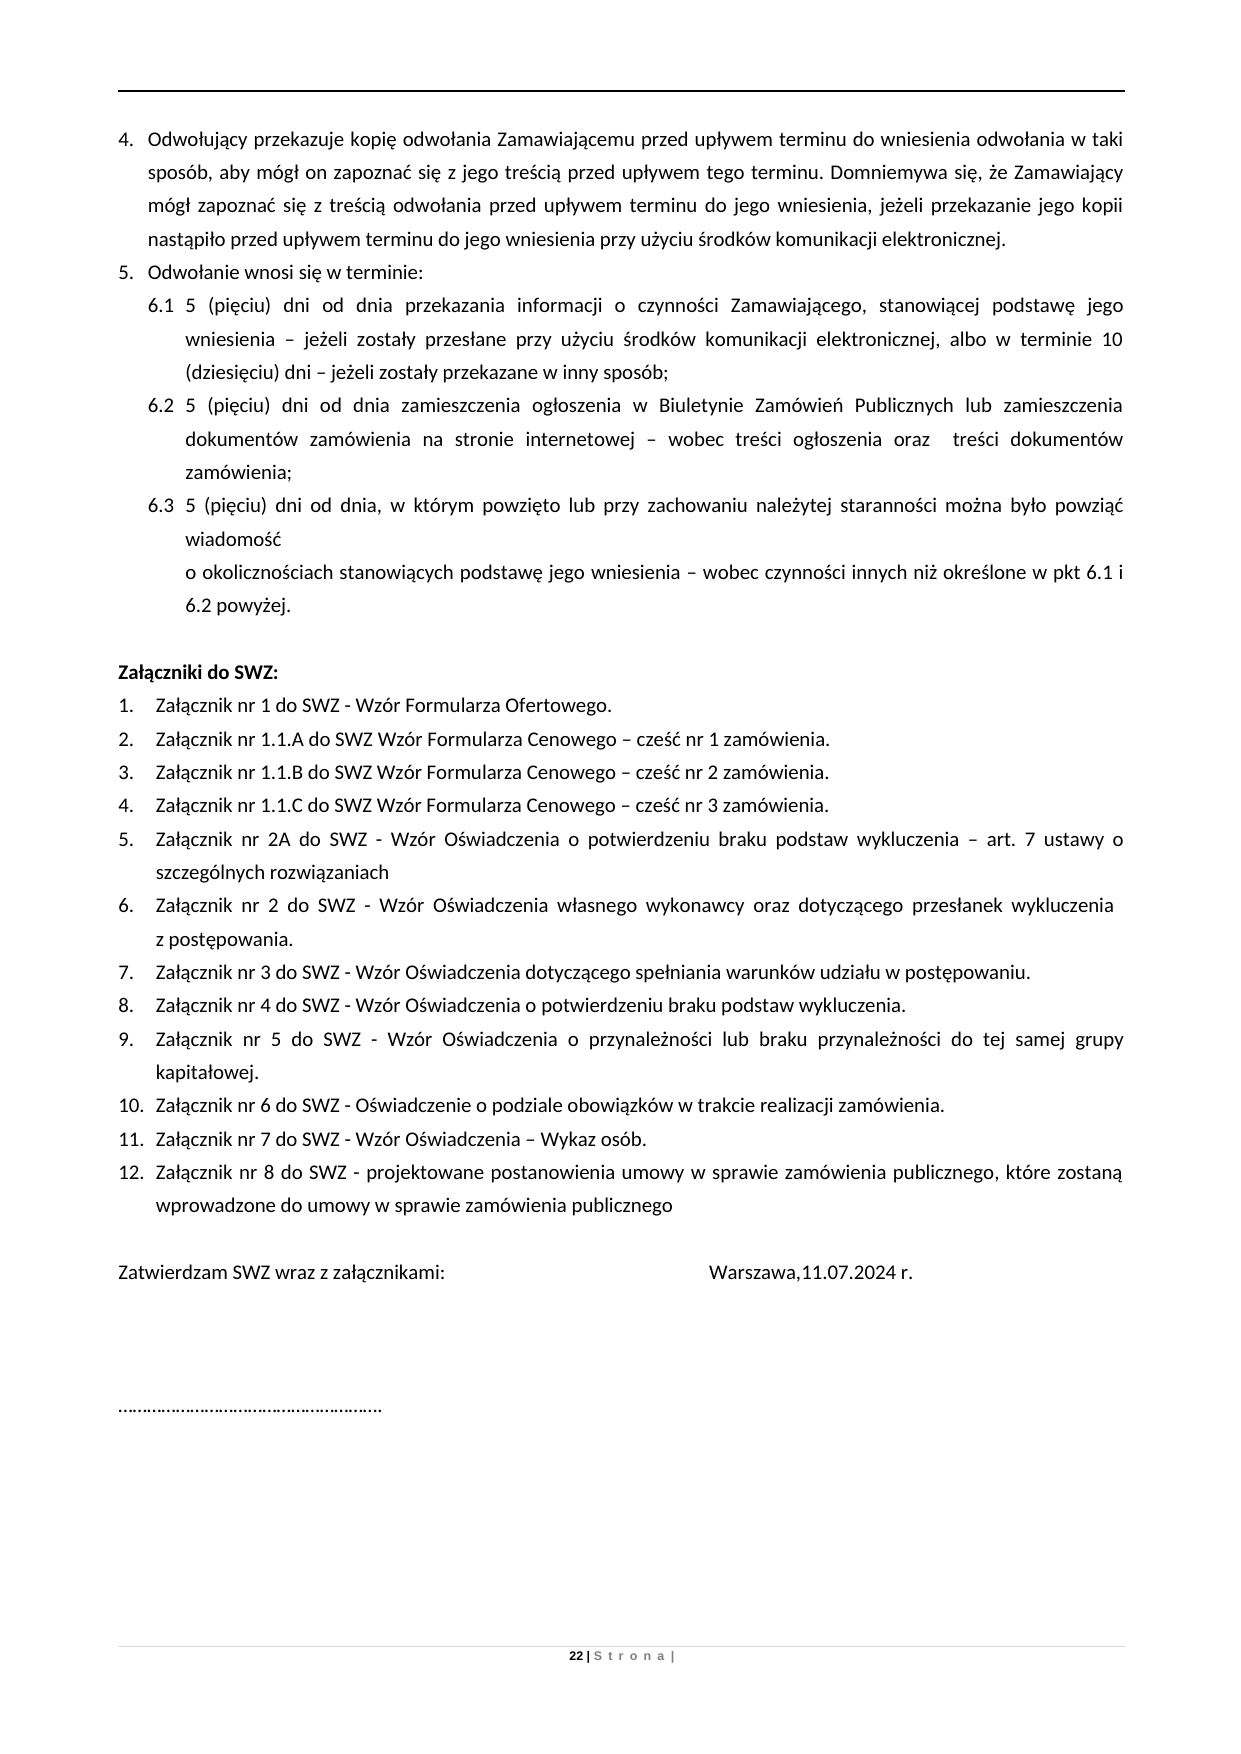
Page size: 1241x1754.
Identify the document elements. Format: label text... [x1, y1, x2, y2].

list Załącznik nr 1.1.B do SWZ Wzór Formularza Cenowego – cześć nr 2 zamówienia. [118, 751, 1125, 785]
list Załącznik nr 2 do SWZ - Wzór Oświadczenia własnego wykonawcy oraz dotyczącego przesłanek wykluczenia z postępowania. [118, 885, 1125, 951]
list Odwołujący przekazuje kopię odwołania Zamawiającemu przed upływem terminu do wniesienia odwołania w taki sposób, aby mógł on zapoznać się z jego treścią przed upływem tego terminu. Domniemywa się, że Zamawiający mógł zapoznać się z treścią odwołania przed upływem terminu do jego wniesienia, jeżeli przekazanie jego kopii nastąpiło przed upływem terminu do jego wniesienia przy użyciu środków komunikacji elektronicznej. [118, 118, 1125, 251]
text Załączniki do SWZ: [118, 651, 1125, 685]
list Odwołanie wnosi się w terminie: [118, 251, 1125, 285]
list Załącznik nr 6 do SWZ - Oświadczenie o podziale obowiązków w trakcie realizacji zamówienia. [118, 1085, 1125, 1118]
list Załącznik nr 8 do SWZ - projektowane postanowienia umowy w sprawie zamówienia publicznego, które zostaną wprowadzone do umowy w sprawie zamówienia publicznego [118, 1151, 1125, 1218]
list Załącznik nr 4 do SWZ - Wzór Oświadczenia o potwierdzeniu braku podstaw wykluczenia. [118, 985, 1125, 1018]
text Zatwierdzam SWZ wraz z załącznikami: Warszawa,11.07.2024 r. [118, 1251, 1125, 1285]
list Załącznik nr 5 do SWZ - Wzór Oświadczenia o przynależności lub braku przynależności do tej samej grupy kapitałowej. [118, 1018, 1125, 1085]
list Załącznik nr 2A do SWZ - Wzór Oświadczenia o potwierdzeniu braku podstaw wykluczenia – art. 7 ustawy o szczególnych rozwiązaniach [118, 818, 1125, 885]
list Załącznik nr 3 do SWZ - Wzór Oświadczenia dotyczącego spełniania warunków udziału w postępowaniu. [118, 951, 1125, 985]
text ………………………………………………. [118, 1385, 1125, 1418]
list 5 (pięciu) dni od dnia, w którym powzięto lub przy zachowaniu należytej staranności można było powziąć wiadomość o okolicznościach stanowiących podstawę jego wniesienia – wobec czynności innych niż określone w pkt 6.1 i 6.2 powyżej. [148, 485, 1125, 618]
list 5 (pięciu) dni od dnia przekazania informacji o czynności Zamawiającego, stanowiącej podstawę jego wniesienia – jeżeli zostały przesłane przy użyciu środków komunikacji elektronicznej, albo w terminie 10 (dziesięciu) dni – jeżeli zostały przekazane w inny sposób; [148, 285, 1125, 385]
list Załącznik nr 1.1.C do SWZ Wzór Formularza Cenowego – cześć nr 3 zamówienia. [118, 785, 1125, 818]
list Załącznik nr 1 do SWZ - Wzór Formularza Ofertowego. [118, 685, 1125, 718]
list Załącznik nr 7 do SWZ - Wzór Oświadczenia – Wykaz osób. [118, 1118, 1125, 1151]
list Załącznik nr 1.1.A do SWZ Wzór Formularza Cenowego – cześć nr 1 zamówienia. [118, 718, 1125, 751]
list 5 (pięciu) dni od dnia zamieszczenia ogłoszenia w Biuletynie Zamówień Publicznych lub zamieszczenia dokumentów zamówienia na stronie internetowej – wobec treści ogłoszenia oraz treści dokumentów zamówienia; [148, 385, 1125, 485]
